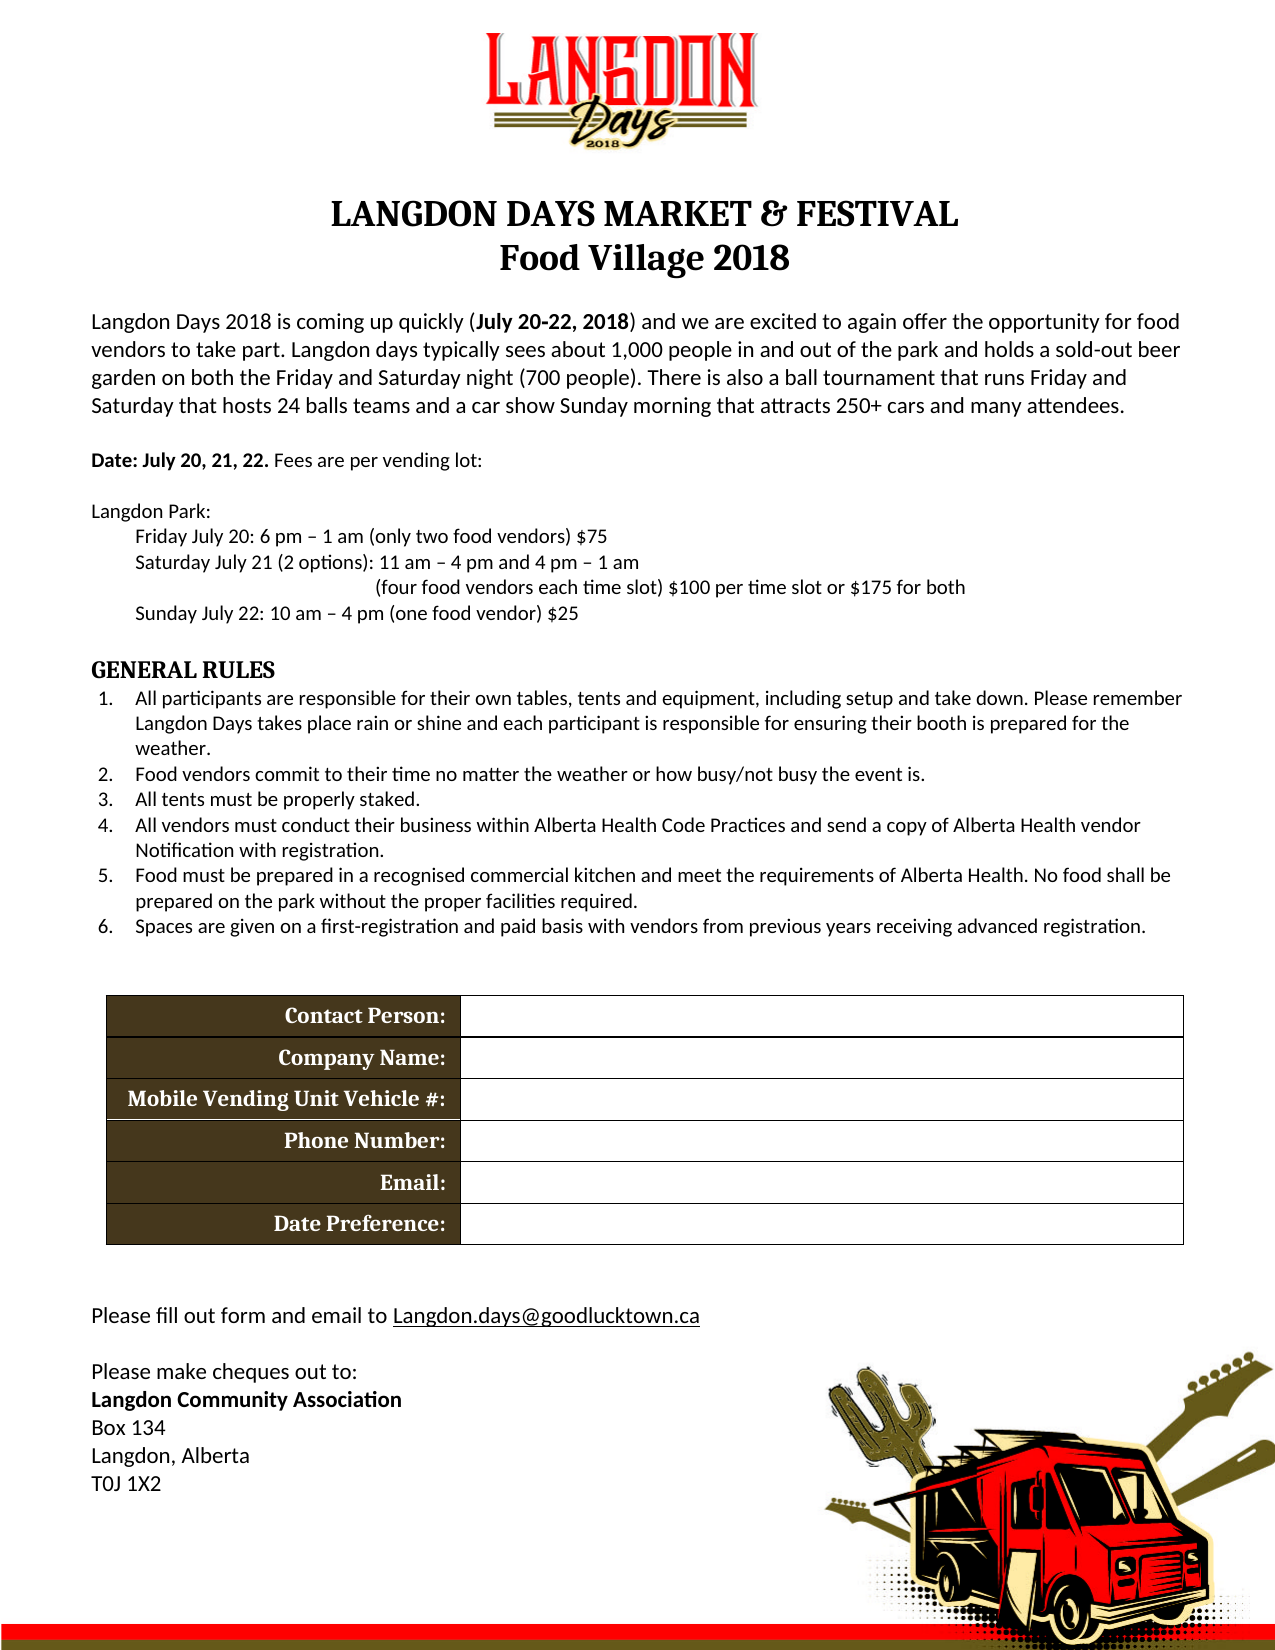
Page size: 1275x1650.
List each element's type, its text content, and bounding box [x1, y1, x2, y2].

list All tents must be properly staked. [98, 786, 1198, 812]
table_header Contact Person: [107, 996, 460, 1036]
text Date: July 20, 21, 22. Fees are per vending lot: [91, 447, 1198, 473]
table_cell Company Name: [107, 1038, 460, 1078]
text GENERAL RULES [91, 656, 1198, 685]
table_cell [461, 1121, 1183, 1161]
list Notification with registration. [135, 837, 1198, 863]
text Please fill out form and email to Langdon.days@goodlucktown.ca [91, 1301, 1198, 1329]
text Food Village 2018 [91, 236, 1198, 279]
list Food must be prepared in a recognised commercial kitchen and meet the requirements of Alberta Health. No food shall be prepared on the park without the proper facilities required. [98, 863, 1198, 913]
text Saturday July 21 (2 options): 11 am – 4 pm and 4 pm – 1 am [135, 549, 1198, 574]
table_cell [461, 1038, 1183, 1078]
text T0J 1X2 [91, 1469, 1198, 1497]
text (four food vendors each time slot) $100 per time slot or $175 for both [360, 574, 1198, 600]
text Langdon, Alberta [91, 1441, 1198, 1469]
list Spaces are given on a first-registration and paid basis with vendors from previous years receiving advanced registration. [98, 913, 1198, 939]
text Sunday July 22: 10 am – 4 pm (one food vendor) $25 [135, 600, 1198, 625]
table_cell [461, 1204, 1183, 1244]
table_cell Date Preference: [107, 1204, 460, 1244]
list All participants are responsible for their own tables, tents and equipment, including setup and take down. Please remember Langdon Days takes place rain or shine and each participant is responsible for ensuring their booth is prepared for the weather. [98, 685, 1198, 761]
text Langdon Park: [91, 498, 1198, 524]
text LANGDON DAYS MARKET & FESTIVAL [91, 193, 1198, 236]
text Friday July 20: 6 pm – 1 am (only two food vendors) $75 [135, 524, 1198, 549]
table_cell [461, 1162, 1183, 1203]
text Box 134 [91, 1413, 1198, 1441]
table_cell [461, 1079, 1183, 1119]
table_cell Mobile Vending Unit Vehicle #: [107, 1079, 460, 1119]
list All vendors must conduct their business within Alberta Health Code Practices and send a copy of Alberta Health vendor [98, 812, 1198, 837]
table_cell Phone Number: [107, 1121, 460, 1161]
text Langdon Days 2018 is coming up quickly (July 20‐22, 2018) and we are excited to again offer the opportunity for food vendors to take part. Langdon days typically sees about 1,000 people in and out of the park and holds a sold-out beer garden on both the Friday and Saturday night (700 people). There is also a ball tournament that runs Friday and Saturday that hosts 24 balls teams and a car show Sunday morning that attracts 250+ cars and many attendees. [91, 307, 1198, 419]
table_cell Email: [107, 1162, 460, 1203]
text Please make cheques out to: [91, 1357, 1198, 1385]
text Langdon Community Association [91, 1385, 1198, 1413]
picture [1, 1, 1275, 1650]
table_header [461, 996, 1183, 1036]
list Food vendors commit to their time no matter the weather or how busy/not busy the event is. [98, 761, 1198, 786]
